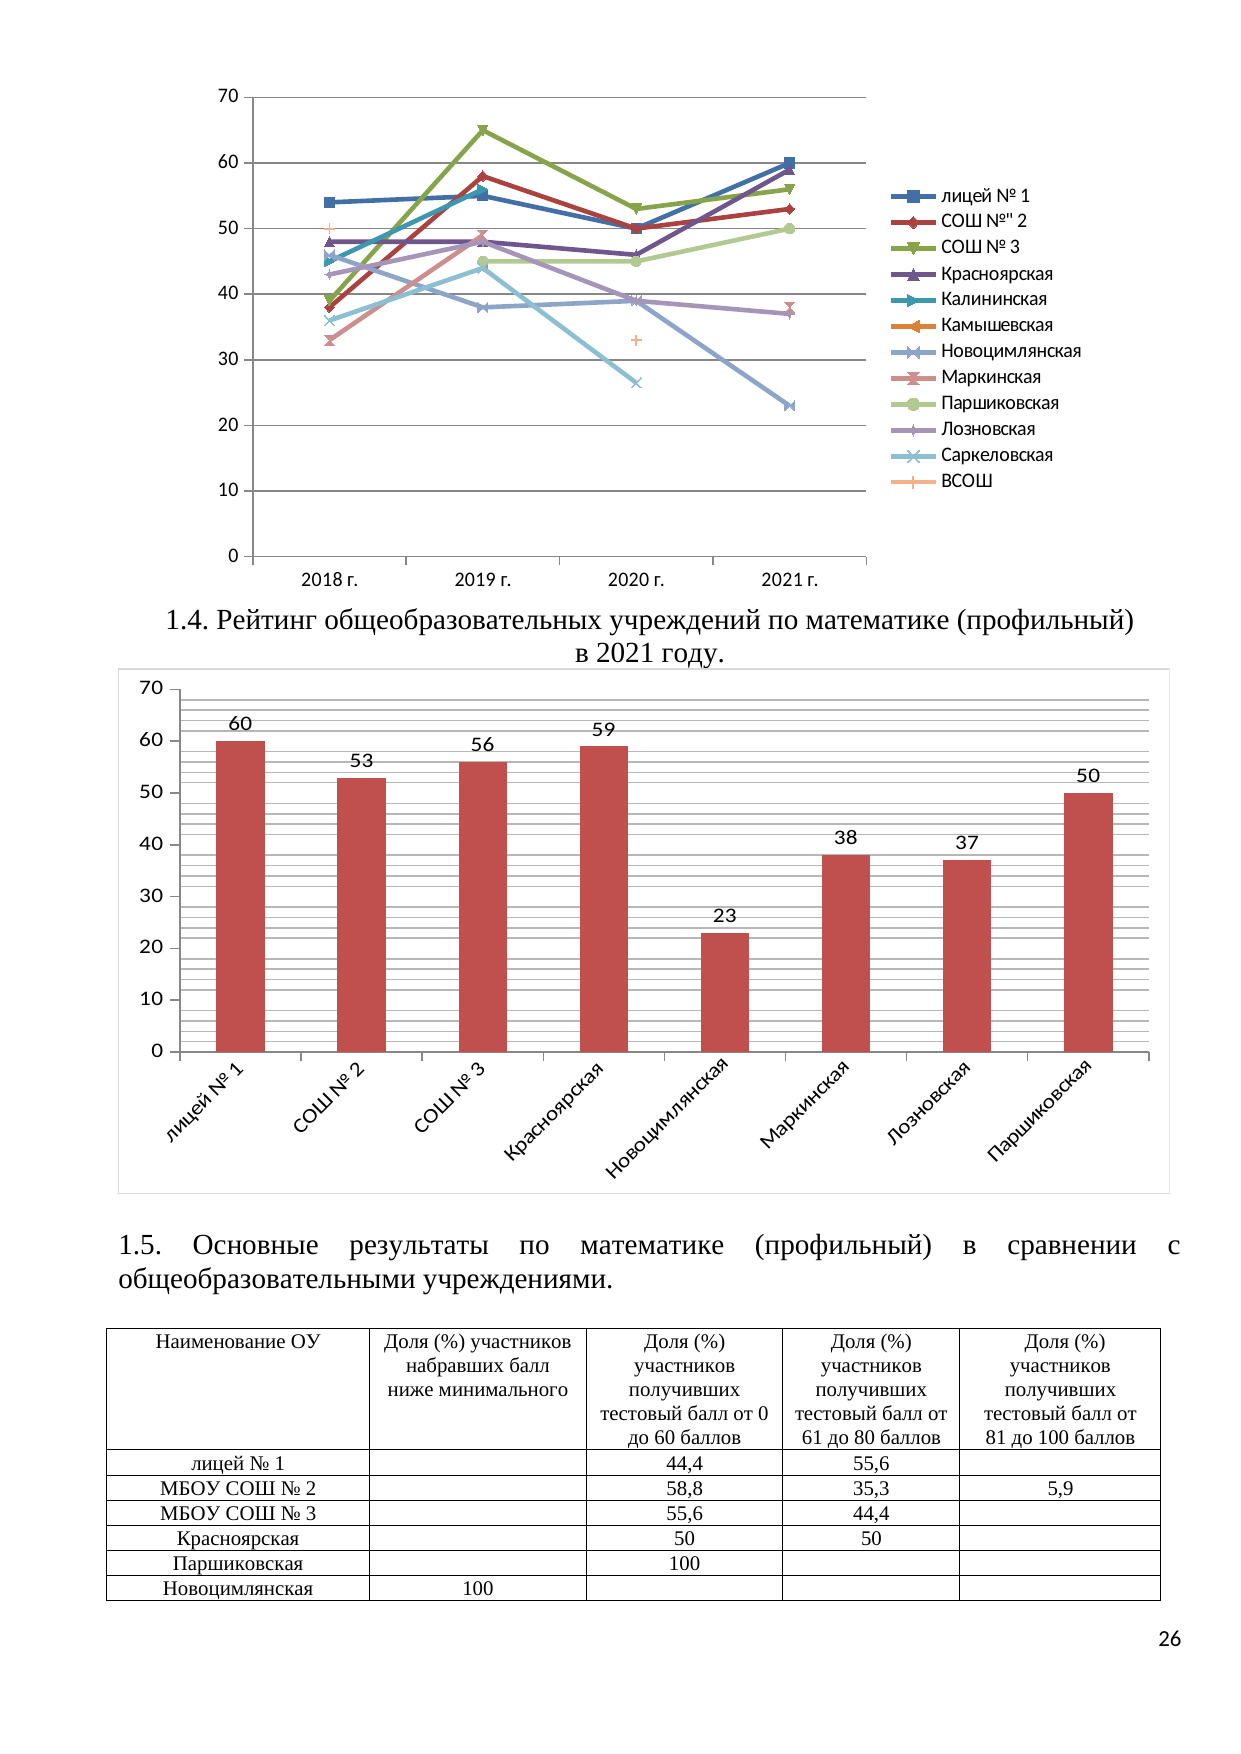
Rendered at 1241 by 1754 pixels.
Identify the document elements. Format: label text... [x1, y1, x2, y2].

table_cell [960, 1501, 1160, 1525]
table_header Доля (%) участников получивших тестовый балл от 61 до 80 баллов [783, 1329, 959, 1449]
table_cell 35,3 [783, 1476, 959, 1499]
table_cell [370, 1501, 586, 1525]
table_header Наименование ОУ [107, 1329, 369, 1449]
table_cell 100 [370, 1576, 586, 1600]
table_cell лицей № 1 [107, 1450, 369, 1474]
table_cell [370, 1526, 586, 1550]
table_cell 50 [783, 1526, 959, 1550]
table_cell [960, 1576, 1160, 1600]
table_cell [370, 1450, 586, 1474]
text 1.5. Основные результаты по математике (профильный) в сравнении с общеобразовательными учреждениями. [118, 1227, 1181, 1294]
table_cell 50 [587, 1526, 782, 1550]
table_cell Красноярская [107, 1526, 369, 1550]
table_cell МБОУ СОШ № 3 [107, 1501, 369, 1525]
table_cell Паршиковская [107, 1551, 369, 1575]
text в 2021 году. [118, 635, 1181, 669]
table_cell 44,4 [783, 1501, 959, 1525]
table_cell [370, 1551, 586, 1575]
table_cell 44,4 [587, 1450, 782, 1474]
table_cell 5,9 [960, 1476, 1160, 1499]
table_cell [960, 1526, 1160, 1550]
table_cell [783, 1551, 959, 1575]
table_cell МБОУ СОШ № 2 [107, 1476, 369, 1499]
table_cell [370, 1476, 586, 1499]
text 1.4. Рейтинг общеобразовательных учреждений по математике (профильный) [118, 602, 1181, 635]
table_header Доля (%) участников получивших тестовый балл от 0 до 60 баллов [587, 1329, 782, 1449]
table_cell 55,6 [783, 1450, 959, 1474]
table_cell Новоцимлянская [107, 1576, 369, 1600]
table_cell 58,8 [587, 1476, 782, 1499]
table_header Доля (%) участников получивших тестовый балл от 81 до 100 баллов [960, 1329, 1160, 1449]
table_cell [783, 1576, 959, 1600]
table_cell [960, 1450, 1160, 1474]
table_cell 100 [587, 1551, 782, 1575]
table_cell [587, 1576, 782, 1600]
table_cell 55,6 [587, 1501, 782, 1525]
table_cell [960, 1551, 1160, 1575]
table_header Доля (%) участников набравших балл ниже минимального [370, 1329, 586, 1449]
